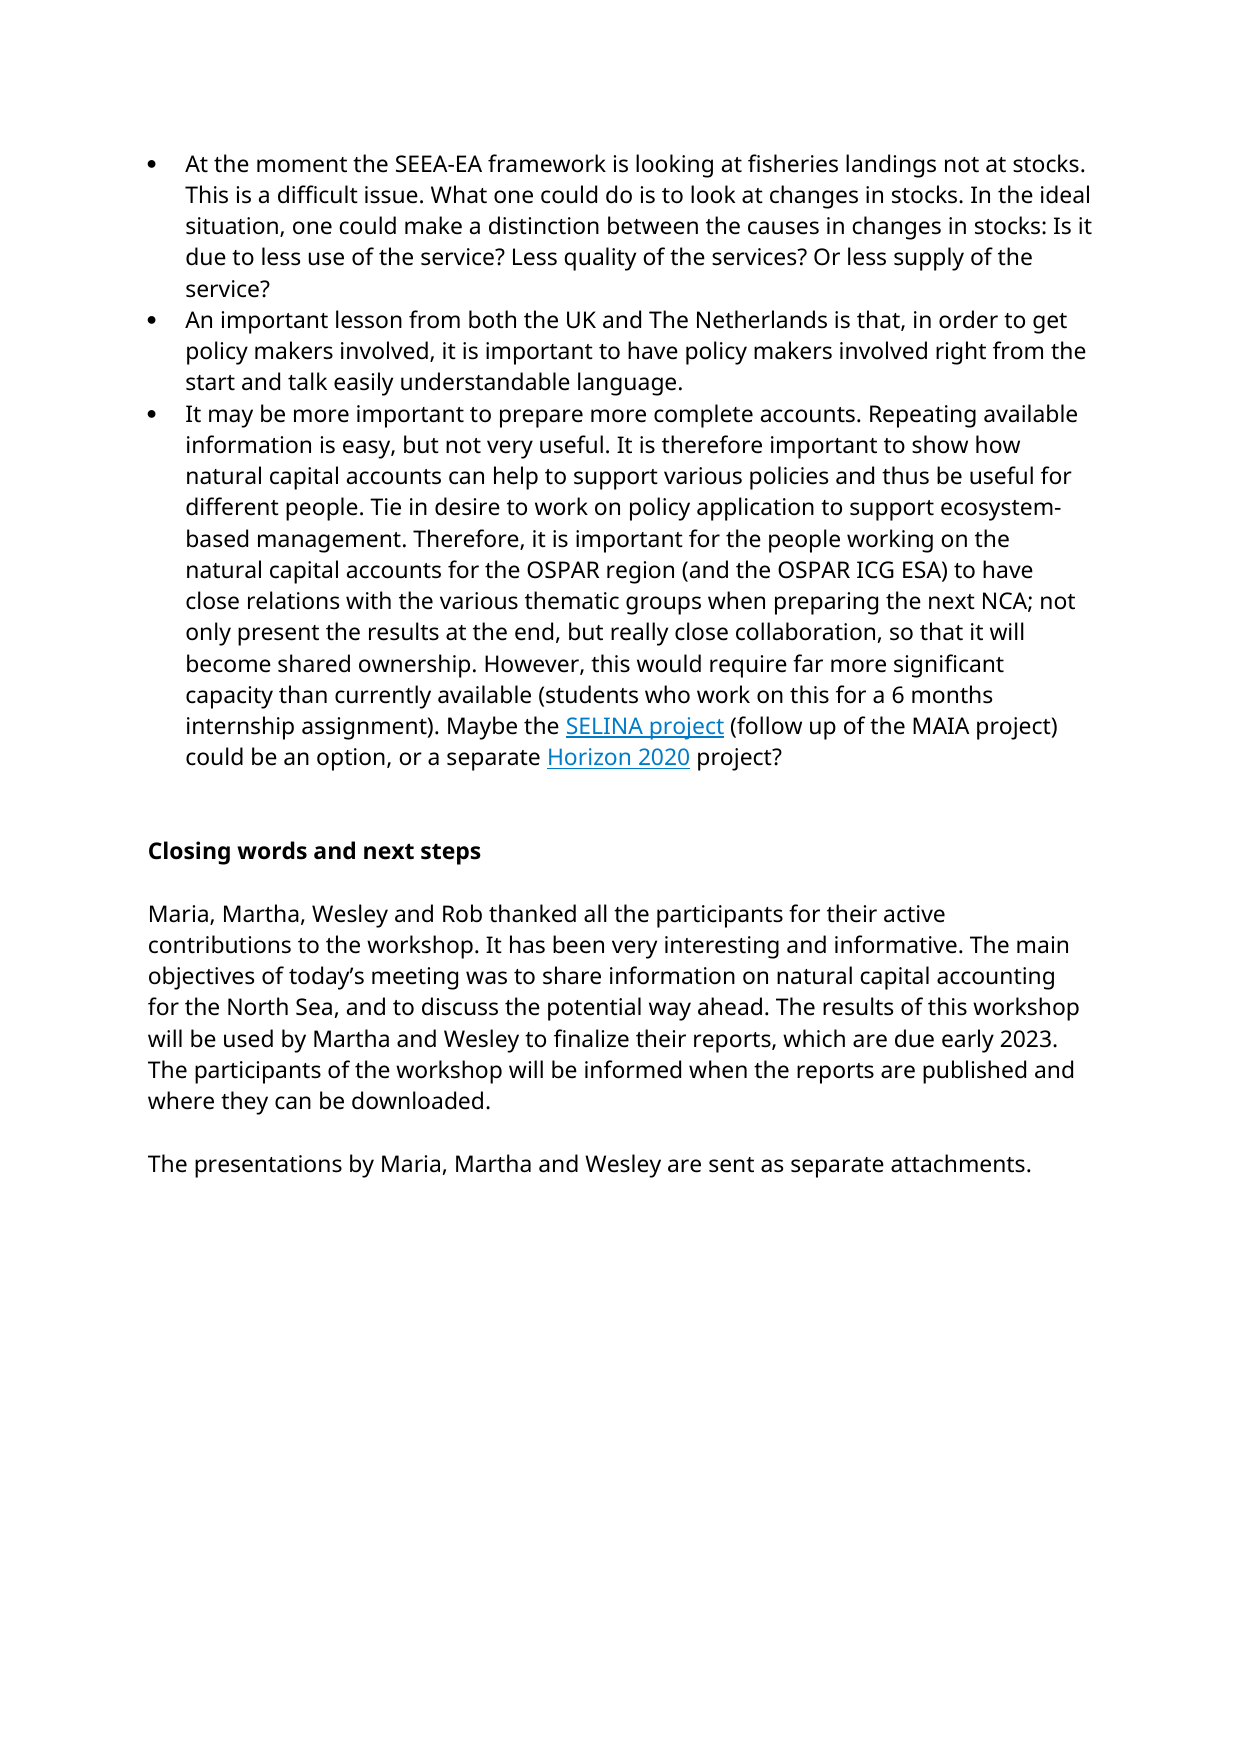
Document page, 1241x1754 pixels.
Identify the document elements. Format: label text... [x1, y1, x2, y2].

list At the moment the SEEA-EA framework is looking at fisheries landings not at stocks. This is a difficult issue. What one could do is to look at changes in stocks. In the ideal situation, one could make a distinction between the causes in changes in stocks: Is it due to less use of the service? Less quality of the services? Or less supply of the service? [148, 148, 1093, 304]
text Closing words and next steps [148, 835, 1093, 866]
text The presentations by Maria, Martha and Wesley are sent as separate attachments. [148, 1148, 1093, 1179]
list It may be more important to prepare more complete accounts. Repeating available information is easy, but not very useful. It is therefore important to show how natural capital accounts can help to support various policies and thus be useful for different people. Tie in desire to work on policy application to support ecosystem-based management. Therefore, it is important for the people working on the natural capital accounts for the OSPAR region (and the OSPAR ICG ESA) to have close relations with the various thematic groups when preparing the next NCA; not only present the results at the end, but really close collaboration, so that it will become shared ownership. However, this would require far more significant capacity than currently available (students who work on this for a 6 months internship assignment). Maybe the SELINA project (follow up of the MAIA project) could be an option, or a separate Horizon 2020 project? [148, 398, 1093, 773]
list An important lesson from both the UK and The Netherlands is that, in order to get policy makers involved, it is important to have policy makers involved right from the start and talk easily understandable language. [148, 304, 1093, 398]
text Maria, Martha, Wesley and Rob thanked all the participants for their active contributions to the workshop. It has been very interesting and informative. The main objectives of today’s meeting was to share information on natural capital accounting for the North Sea, and to discuss the potential way ahead. The results of this workshop will be used by Martha and Wesley to finalize their reports, which are due early 2023. The participants of the workshop will be informed when the reports are published and where they can be downloaded. [148, 898, 1093, 1116]
